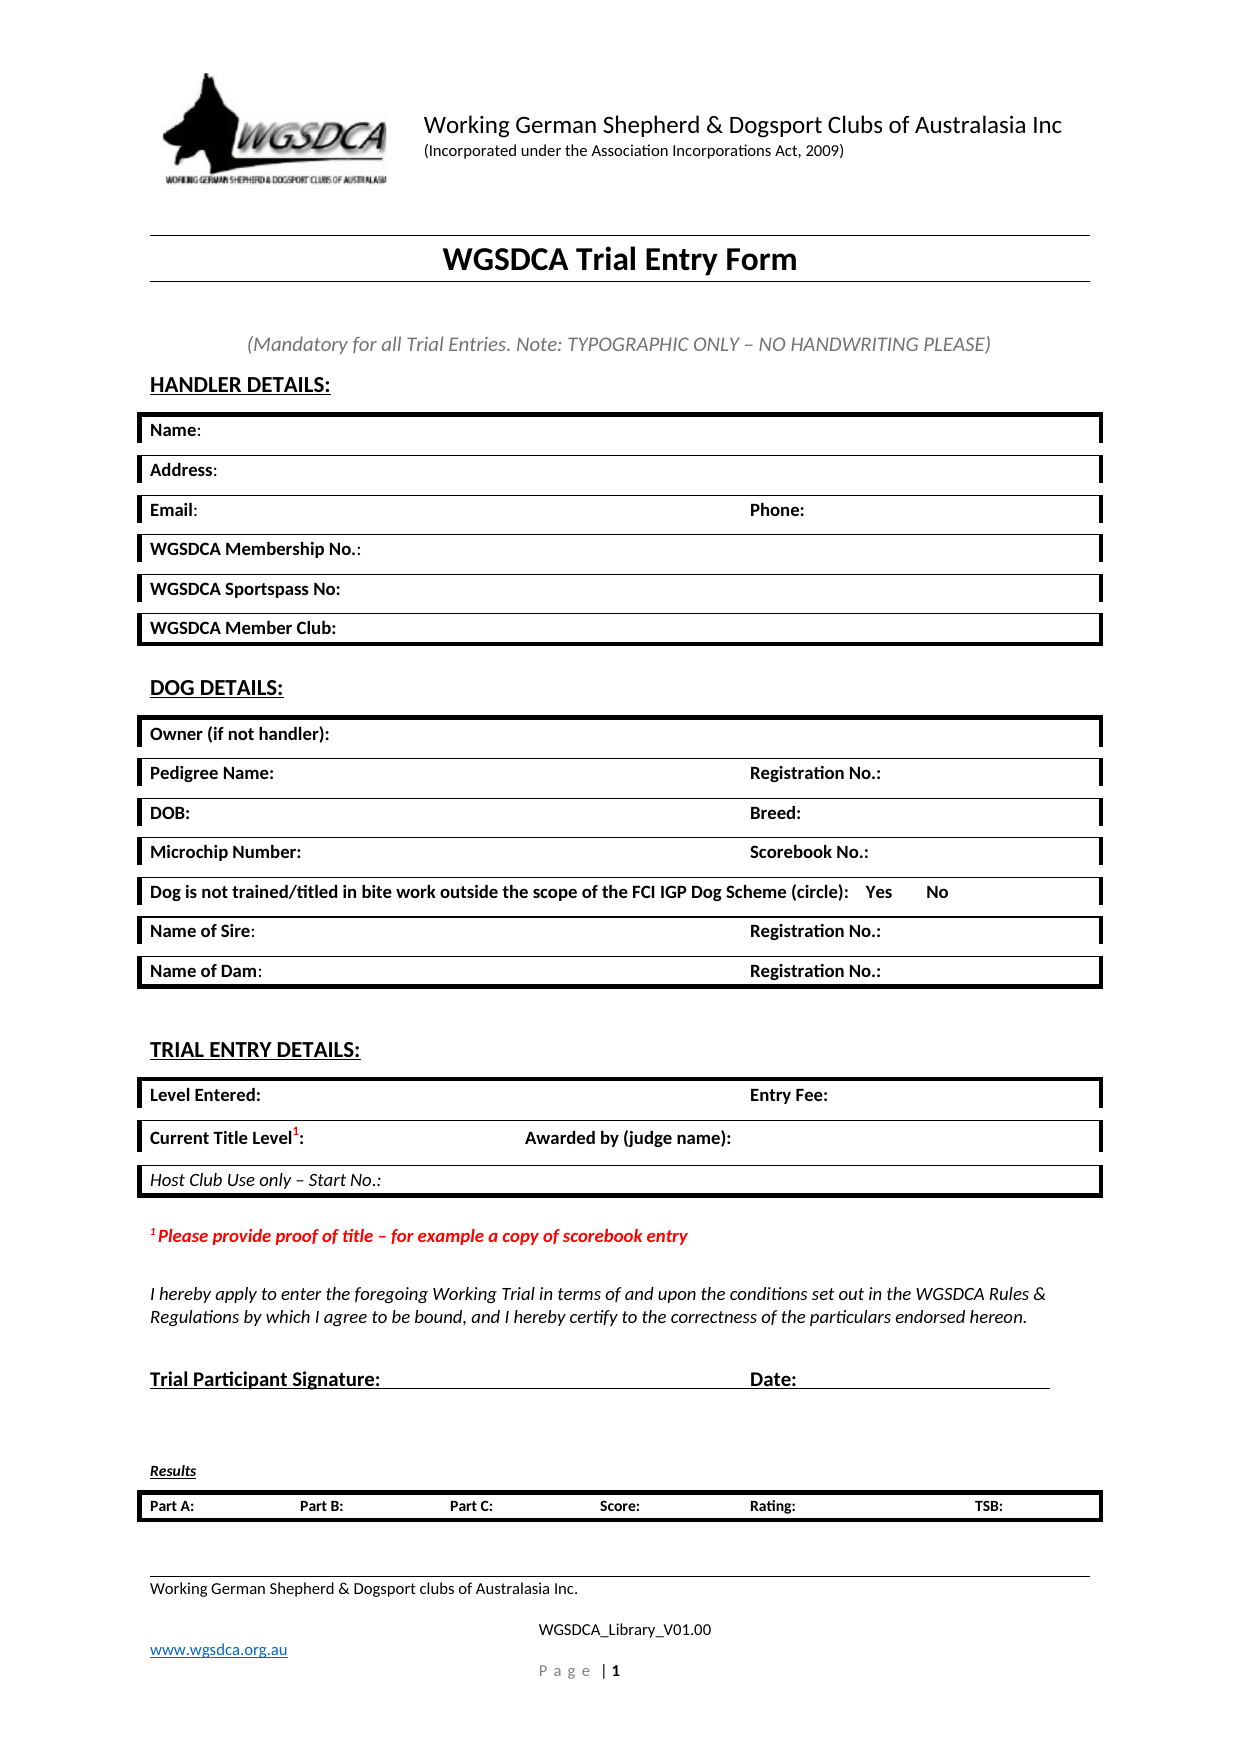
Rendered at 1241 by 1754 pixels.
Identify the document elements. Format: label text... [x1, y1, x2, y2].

text WGSDCA Sportspass No: [142, 575, 1099, 602]
text Current Title Level1: Awarded by (judge name): [142, 1121, 1099, 1152]
text WGSDCA Membership No.: [142, 535, 1099, 562]
text Address: [142, 456, 1099, 483]
text 1 Please provide proof of title – for example a copy of scorebook entry [150, 1225, 1090, 1248]
text Level Entered: Entry Fee: [142, 1081, 1099, 1108]
text Owner (if not handler): [142, 720, 1099, 747]
text Name of Sire: Registration No.: [142, 918, 1099, 944]
text Microchip Number: Scorebook No.: [142, 838, 1099, 865]
text DOB: Breed: [142, 799, 1099, 826]
text Trial Participant Signature: Date: [150, 1366, 1090, 1391]
text Email: Phone: [142, 496, 1099, 523]
text Dog is not trained/titled in bite work outside the scope of the FCI IGP Dog Scheme (circle): Yes No [142, 878, 1099, 905]
text HANDLER DETAILS: [150, 370, 1090, 398]
text DOG DETAILS: [150, 673, 1090, 701]
text Pedigree Name: Registration No.: [142, 759, 1099, 786]
text WGSDCA Trial Entry Form [150, 236, 1090, 281]
text Name: [142, 417, 1099, 443]
text Host Club Use only – Start No.: [142, 1166, 1099, 1193]
text TRIAL ENTRY DETAILS: [150, 1035, 1090, 1063]
text Results [150, 1461, 1090, 1480]
text WGSDCA Member Club: [142, 614, 1099, 642]
text Name of Dam: Registration No.: [142, 957, 1099, 984]
picture [161, 73, 387, 185]
text I hereby apply to enter the foregoing Working Trial in terms of and upon the conditions set out in the WGSDCA Rules & Regulations by which I agree to be bound, and I hereby certify to the correctness of the particulars endorsed hereon. [150, 1282, 1090, 1328]
text Part A: Part B: Part C: Score: Rating: TSB: [142, 1495, 1099, 1518]
text (Mandatory for all Trial Entries. Note: TYPOGRAPHIC ONLY – NO HANDWRITING PLEASE) [150, 332, 1090, 357]
